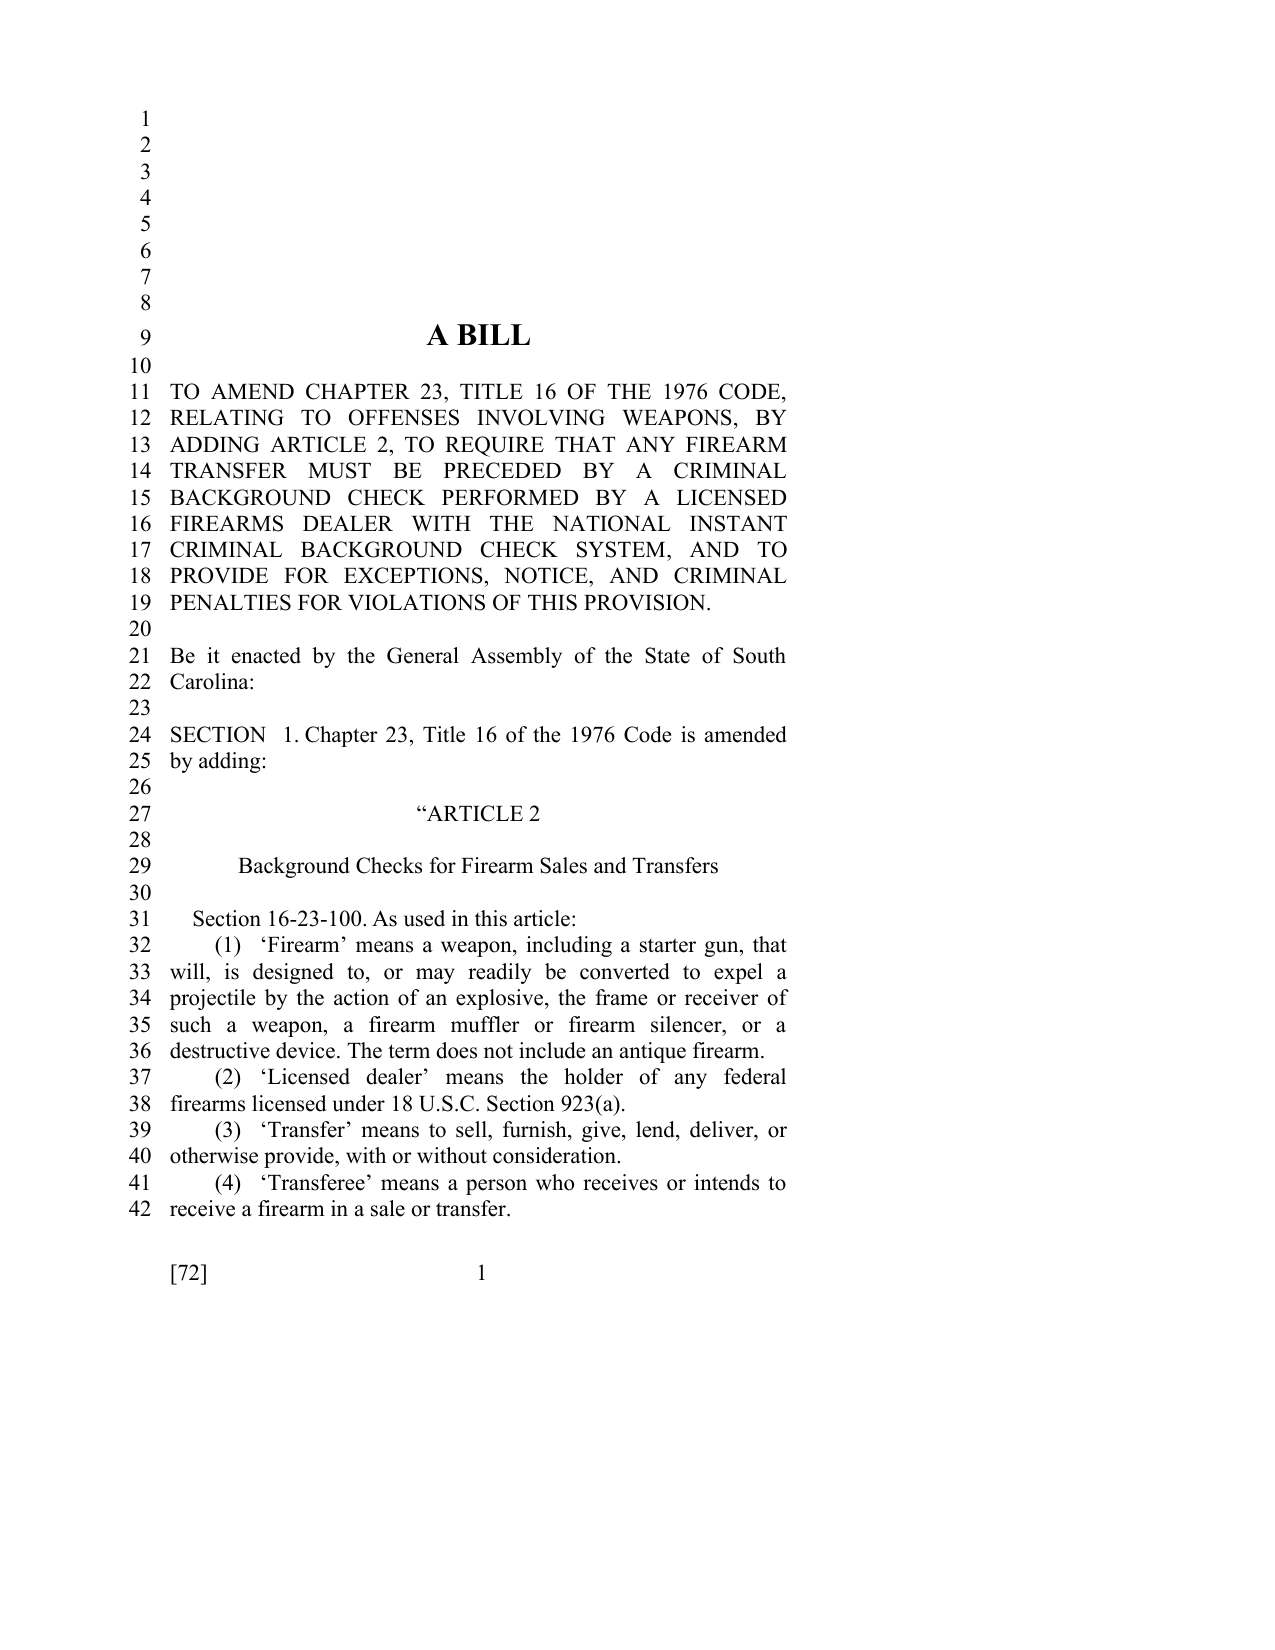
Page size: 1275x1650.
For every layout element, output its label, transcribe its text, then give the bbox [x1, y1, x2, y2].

text (1) ‘Firearm’ means a weapon, including a starter gun, that will, is designed to, or may readily be converted to expel a projectile by the action of an explosive, the frame or receiver of such a weapon, a firearm muffler or firearm silencer, or a destructive device. The term does not include an antique firearm. [169, 932, 787, 1063]
text Background Checks for Firearm Sales and Transfers [169, 852, 787, 879]
text TO AMEND CHAPTER 23, TITLE 16 OF THE 1976 CODE, RELATING TO OFFENSES INVOLVING WEAPONS, BY ADDING ARTICLE 2, TO REQUIRE THAT ANY FIREARM TRANSFER MUST BE PRECEDED BY A CRIMINAL BACKGROUND CHECK PERFORMED BY A LICENSED FIREARMS DEALER WITH THE NATIONAL INSTANT CRIMINAL BACKGROUND CHECK SYSTEM, AND TO PROVIDE FOR EXCEPTIONS, NOTICE, AND CRIMINAL PENALTIES FOR VIOLATIONS OF THIS PROVISION. [169, 378, 787, 615]
text (2) ‘Licensed dealer’ means the holder of any federal firearms licensed under 18 U.S.C. Section 923(a). [169, 1063, 787, 1116]
text (3) ‘Transfer’ means to sell, furnish, give, lend, deliver, or otherwise provide, with or without consideration. [169, 1116, 787, 1169]
text (4) ‘Transferee’ means a person who receives or intends to receive a firearm in a sale or transfer. [169, 1169, 787, 1221]
text Be it enacted by the General Assembly of the State of South Carolina: [169, 642, 787, 694]
text A BILL [169, 316, 787, 352]
text Section 16-23-100. As used in this article: [169, 905, 787, 932]
text “ARTICLE 2 [169, 800, 787, 826]
text SECTION 1. Chapter 23, Title 16 of the 1976 Code is amended by adding: [169, 721, 787, 773]
